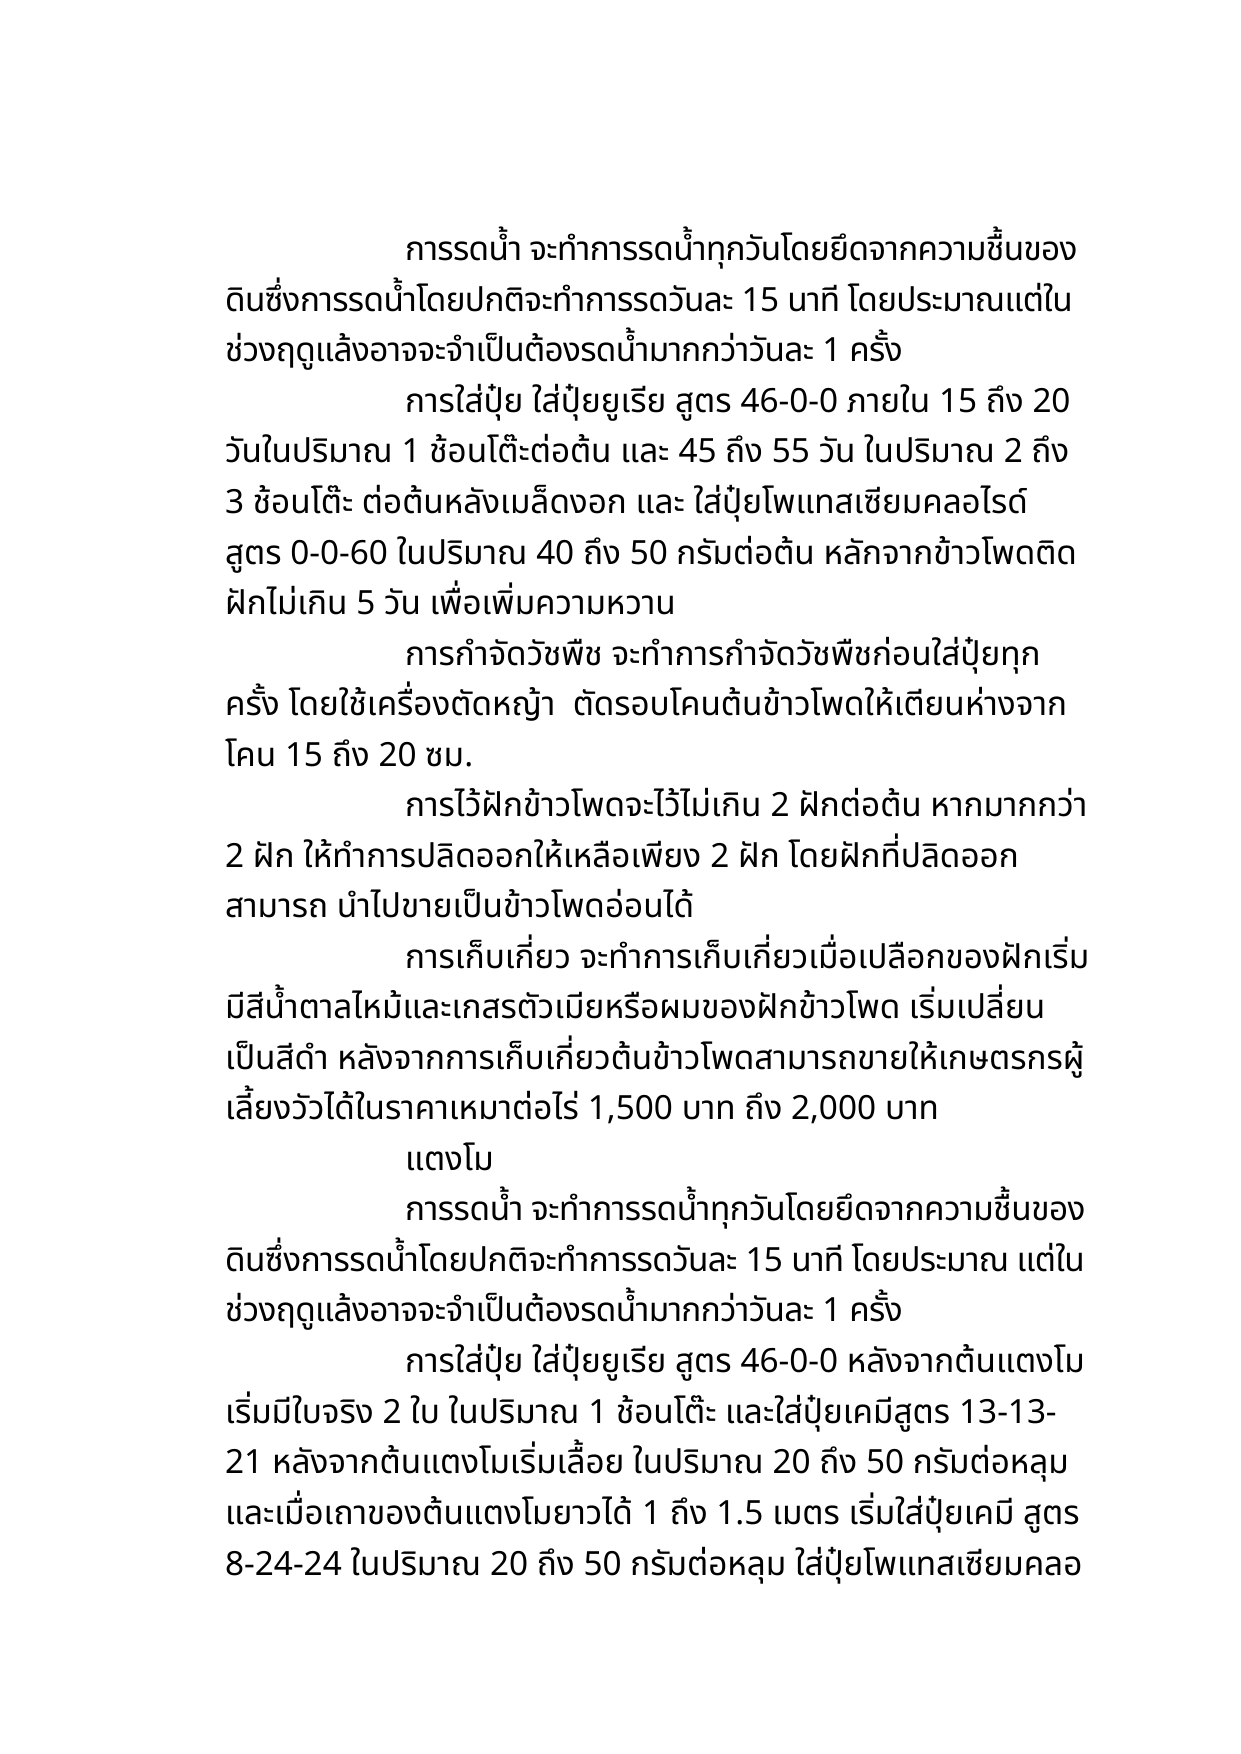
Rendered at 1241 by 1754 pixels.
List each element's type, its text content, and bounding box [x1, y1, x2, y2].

text แตงโม [225, 1135, 1090, 1185]
text การไว้ฝักข้าวโพดจะไว้ไม่เกิน 2 ฝักต่อต้น หากมากกว่า 2 ฝัก ให้ทำการปลิดออกให้เหลือเพียง 2 ฝัก โดยฝักที่ปลิดออกสามารถ นำไปขายเป็นข้าวโพดอ่อนได้ [225, 781, 1090, 933]
text การรดน้ำ จะทำการรดน้ำทุกวันโดยยึดจากความชื้นของดินซึ่งการรดน้ำโดยปกติจะทำการรดวันละ 15 นาที โดยประมาณ แต่ในช่วงฤดูแล้งอาจจะจำเป็นต้องรดน้ำมากกว่าวันละ 1 ครั้ง [225, 1185, 1090, 1337]
text การกำจัดวัชพืช จะทำการกำจัดวัชพืชก่อนใส่ปุ๋ยทุกครั้ง โดยใช้เครื่องตัดหญ้า ตัดรอบโคนต้นข้าวโพดให้เตียนห่างจากโคน 15 ถึง 20 ซม. [225, 630, 1090, 781]
text การเก็บเกี่ยว จะทำการเก็บเกี่ยวเมื่อเปลือกของฝักเริ่มมีสีน้ำตาลไหม้และเกสรตัวเมียหรือผมของฝักข้าวโพด เริ่มเปลี่ยนเป็นสีดำ หลังจากการเก็บเกี่ยวต้นข้าวโพดสามารถขายให้เกษตรกรผู้เลี้ยงวัวได้ในราคาเหมาต่อไร่ 1,500 บาท ถึง 2,000 บาท [225, 933, 1090, 1135]
text การใส่ปุ๋ย ใส่ปุ๋ยยูเรีย สูตร 46-0-0 ภายใน 15 ถึง 20 วันในปริมาณ 1 ช้อนโต๊ะต่อต้น และ 45 ถึง 55 วัน ในปริมาณ 2 ถึง 3 ช้อนโต๊ะ ต่อต้นหลังเมล็ดงอก และ ใส่ปุ๋ยโพแทสเซียมคลอไรด์ สูตร 0-0-60 ในปริมาณ 40 ถึง 50 กรัมต่อต้น หลักจากข้าวโพดติดฝักไม่เกิน 5 วัน เพื่อเพิ่มความหวาน [225, 377, 1090, 630]
text การรดน้ำ จะทำการรดน้ำทุกวันโดยยึดจากความชื้นของดินซึ่งการรดน้ำโดยปกติจะทำการรดวันละ 15 นาที โดยประมาณแต่ในช่วงฤดูแล้งอาจจะจำเป็นต้องรดน้ำมากกว่าวันละ 1 ครั้ง [225, 225, 1090, 377]
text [225, 1337, 1090, 1590]
